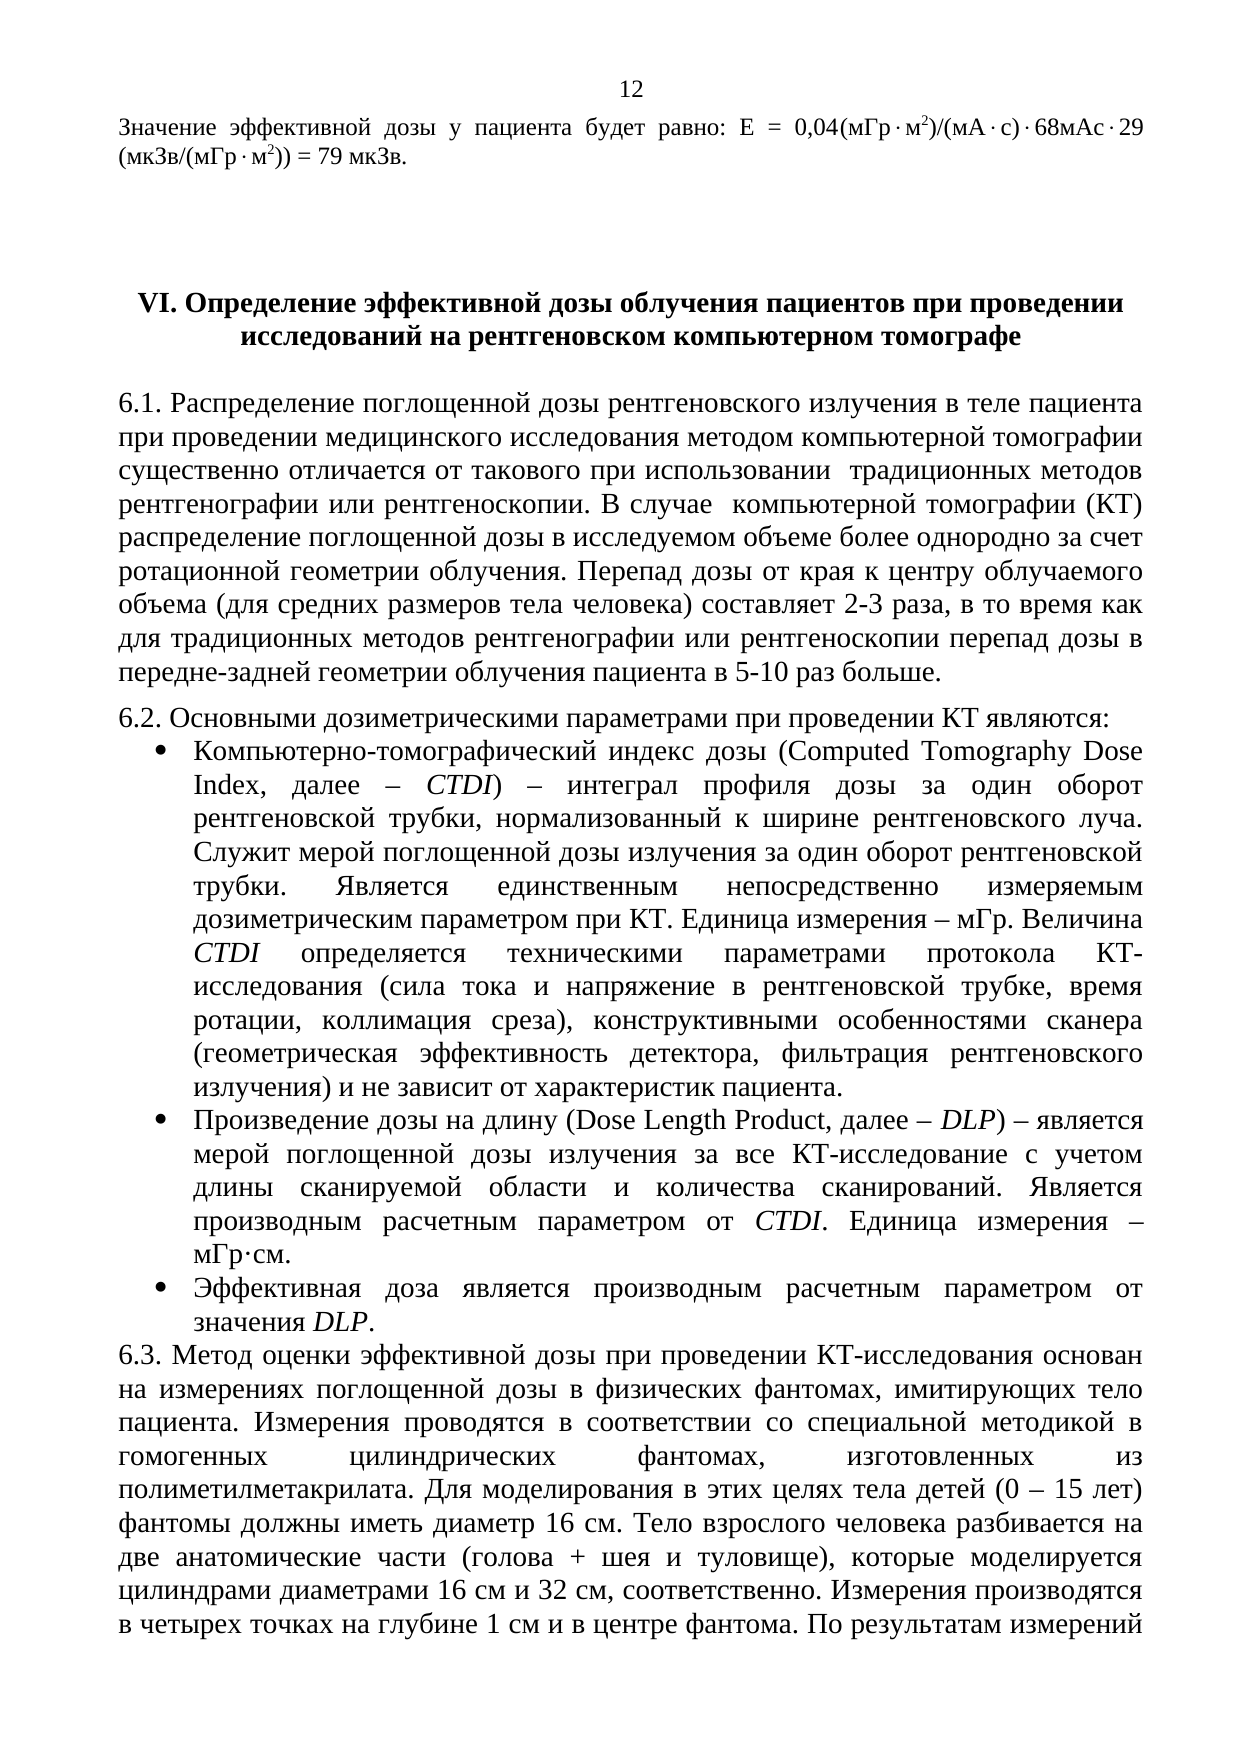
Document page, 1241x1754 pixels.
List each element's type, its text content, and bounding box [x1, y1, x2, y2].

list Компьютерно-томографический индекс дозы (Computed Tomography Dose Index, далее – CTDI) – интеграл профиля дозы за один оборот рентгеновской трубки, нормализованный к ширине рентгеновского луча. Служит мерой поглощенной дозы излучения за один оборот рентгеновской трубки. Является единственным непосредственно измеряемым дозиметрическим параметром при КТ. Единица измерения – мГр. Величина CTDI определяется техническими параметрами протокола КТ-исследования (сила тока и напряжение в рентгеновской трубке, время ротации, коллимация среза), конструктивными особенностями сканера (геометрическая эффективность детектора, фильтрация рентгеновского излучения) и не зависит от характеристик пациента. [156, 733, 1144, 1102]
text VI. Определение эффективной дозы облучения пациентов при проведении исследований на рентгеновском компьютерном томографе [118, 285, 1144, 352]
list Эффективная доза является производным расчетным параметром от значения DLP. [156, 1270, 1144, 1337]
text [118, 1337, 1144, 1639]
text 6.2. Основными дозиметрическими параметрами при проведении КТ являются: [118, 700, 1144, 733]
list Произведение дозы на длину (Dose Length Product, далее – DLP) – является мерой поглощенной дозы излучения за все КТ-исследование с учетом длины сканируемой области и количества сканирований. Является производным расчетным параметром от CTDI. Единица измерения – мГр·см. [156, 1102, 1144, 1270]
text 6.1. Распределение поглощенной дозы рентгеновского излучения в теле пациента при проведении медицинского исследования методом компьютерной томографии существенно отличается от такового при использовании традиционных методов рентгенографии или рентгеноскопии. В случае компьютерной томографии (КТ) распределение поглощенной дозы в исследуемом объеме более однородно за счет ротационной геометрии облучения. Перепад дозы от края к центру облучаемого объема (для средних размеров тела человека) составляет 2-3 раза, в то время как для традиционных методов рентгенографии или рентгеноскопии перепад дозы в передне-задней геометрии облучения пациента в 5-10 раз больше. [118, 385, 1144, 687]
text Значение эффективной дозы у пациента будет равно: Е = 0,04(мГрм2)/(мАс)68мАс29 (мкЗв/(мГрм2)) = 79 мкЗв. [118, 112, 1144, 170]
